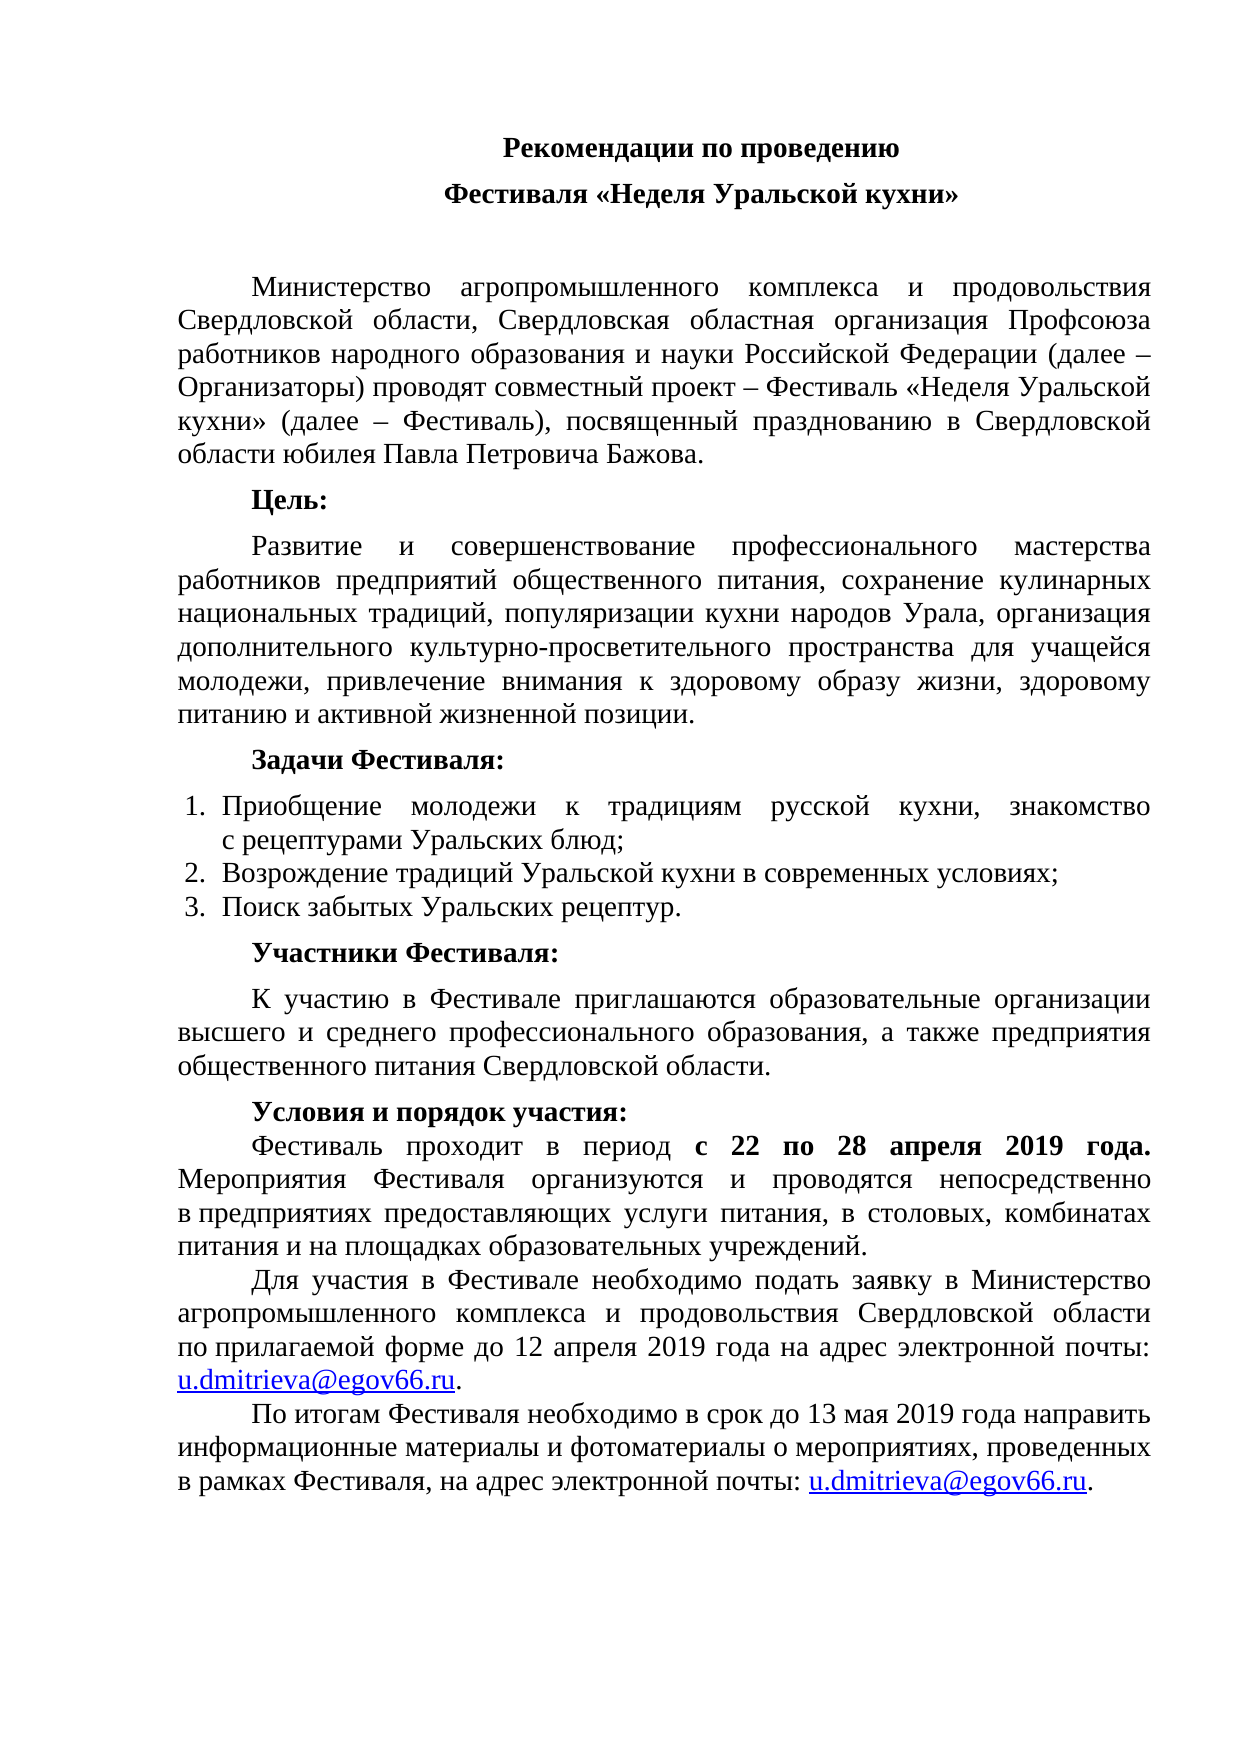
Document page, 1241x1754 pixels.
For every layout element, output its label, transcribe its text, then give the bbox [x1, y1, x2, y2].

text По итогам Фестиваля необходимо в срок до 13 мая 2019 года направить информационные материалы и фотоматериалы о мероприятиях, проведенных в рамках Фестиваля, на адрес электронной почты: u.dmitrieva@egov66.ru. [177, 1396, 1152, 1497]
text Условия и порядок участия: [177, 1094, 1152, 1128]
text Развитие и совершенствование профессионального мастерства работников предприятий общественного питания, сохранение кулинарных национальных традиций, популяризации кухни народов Урала, организация дополнительного культурно-просветительного пространства для учащейся молодежи, привлечение внимания к здоровому образу жизни, здоровому питанию и активной жизненной позиции. [177, 528, 1152, 730]
text Фестиваля «Неделя Уральской кухни» [177, 177, 1152, 210]
list Возрождение традиций Уральской кухни в современных условиях; [184, 855, 1152, 889]
text Участники Фестиваля: [177, 935, 1152, 968]
text Фестиваль проходит в период с 22 по 28 апреля 2019 года. Мероприятия Фестиваля организуются и проводятся непосредственно в предприятиях предоставляющих услуги питания, в столовых, комбинатах питания и на площадках образовательных учреждений. [177, 1128, 1152, 1262]
text Задачи Фестиваля: [177, 742, 1152, 776]
text Для участия в Фестивале необходимо подать заявку в Министерство агропромышленного комплекса и продовольствия Свердловской области по прилагаемой форме до 12 апреля 2019 года на адрес электронной почты: u.dmitrieva@egov66.ru. [177, 1262, 1152, 1396]
list Поиск забытых Уральских рецептур. [184, 889, 1152, 922]
list Приобщение молодежи к традициям русской кухни, знакомство с рецептурами Уральских блюд; [184, 788, 1152, 855]
text Цель: [177, 482, 1152, 516]
text К участию в Фестивале приглашаются образовательные организации высшего и среднего профессионального образования, а также предприятия общественного питания Свердловской области. [177, 981, 1152, 1082]
text Рекомендации по проведению [177, 131, 1152, 164]
text Министерство агропромышленного комплекса и продовольствия Свердловской области, Свердловская областная организация Профсоюза работников народного образования и науки Российской Федерации (далее – Организаторы) проводят совместный проект – Фестиваль «Неделя Уральской кухни» (далее – Фестиваль), посвященный празднованию в Свердловской области юбилея Павла Петровича Бажова. [177, 269, 1152, 470]
